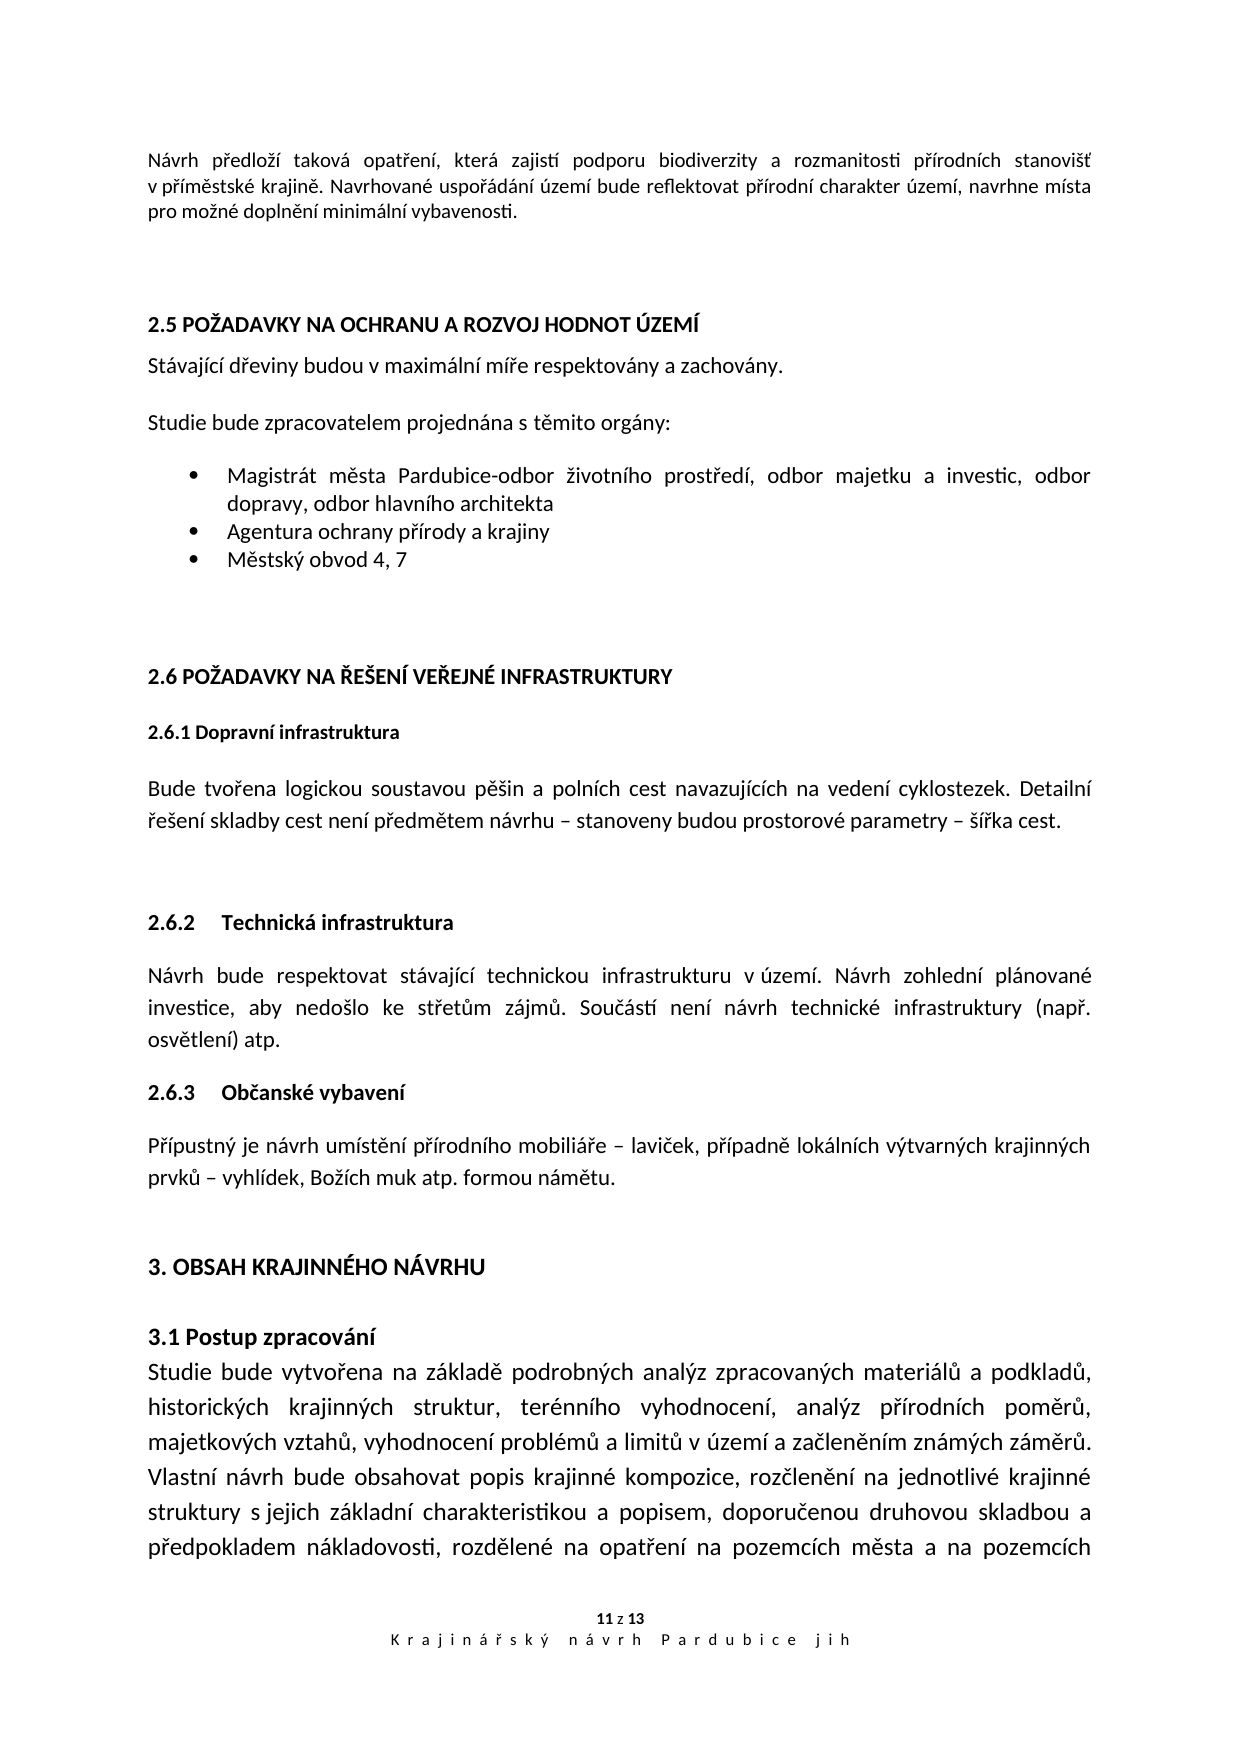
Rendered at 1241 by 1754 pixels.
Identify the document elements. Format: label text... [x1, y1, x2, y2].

text 2.6.2 Technická infrastruktura [148, 908, 1093, 936]
list Agentura ochrany přírody a krajiny [189, 517, 1093, 545]
subtitle Návrh předloží taková opatření, která zajistí podporu biodiverzity a rozmanitosti přírodních stanovišť v příměstské krajině. Navrhované uspořádání území bude reflektovat přírodní charakter území, navrhne místa pro možné doplnění minimální vybavenosti. [148, 148, 1093, 224]
subtitle 2.6.1 Dopravní infrastruktura [148, 719, 1093, 744]
subtitle Stávající dřeviny budou v maximální míře respektovány a zachovány. [148, 351, 1093, 379]
text Přípustný je návrh umístění přírodního mobiliáře – laviček, případně lokálních výtvarných krajinných prvků – vyhlídek, Božích muk atp. formou námětu. [148, 1131, 1093, 1191]
list Městský obvod 4, 7 [189, 545, 1093, 573]
text 3.1 Postup zpracování [148, 1321, 1093, 1352]
text 3. OBSAH KRAJINNÉHO NÁVRHU [148, 1251, 1093, 1282]
text 2.6.3 Občanské vybavení [148, 1078, 1093, 1106]
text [148, 1356, 1093, 1562]
subtitle 2.6 POŽADAVKY NA ŘEŠENÍ VEŘEJNÉ INFRASTRUKTURY [148, 662, 1093, 690]
text Návrh bude respektovat stávající technickou infrastrukturu v území. Návrh zohlední plánované investice, aby nedošlo ke střetům zájmů. Součástí není návrh technické infrastruktury (např. osvětlení) atp. [148, 961, 1093, 1053]
list Magistrát města Pardubice-odbor životního prostředí, odbor majetku a investic, odbor dopravy, odbor hlavního architekta [189, 461, 1093, 517]
text Bude tvořena logickou soustavou pěšin a polních cest navazujících na vedení cyklostezek. Detailní řešení skladby cest není předmětem návrhu – stanoveny budou prostorové parametry – šířka cest. [148, 774, 1093, 834]
text Studie bude zpracovatelem projednána s těmito orgány: [148, 408, 1093, 436]
subtitle 2.5 POŽADAVKY NA OCHRANU A ROZVOJ HODNOT ÚZEMÍ [148, 310, 1093, 338]
